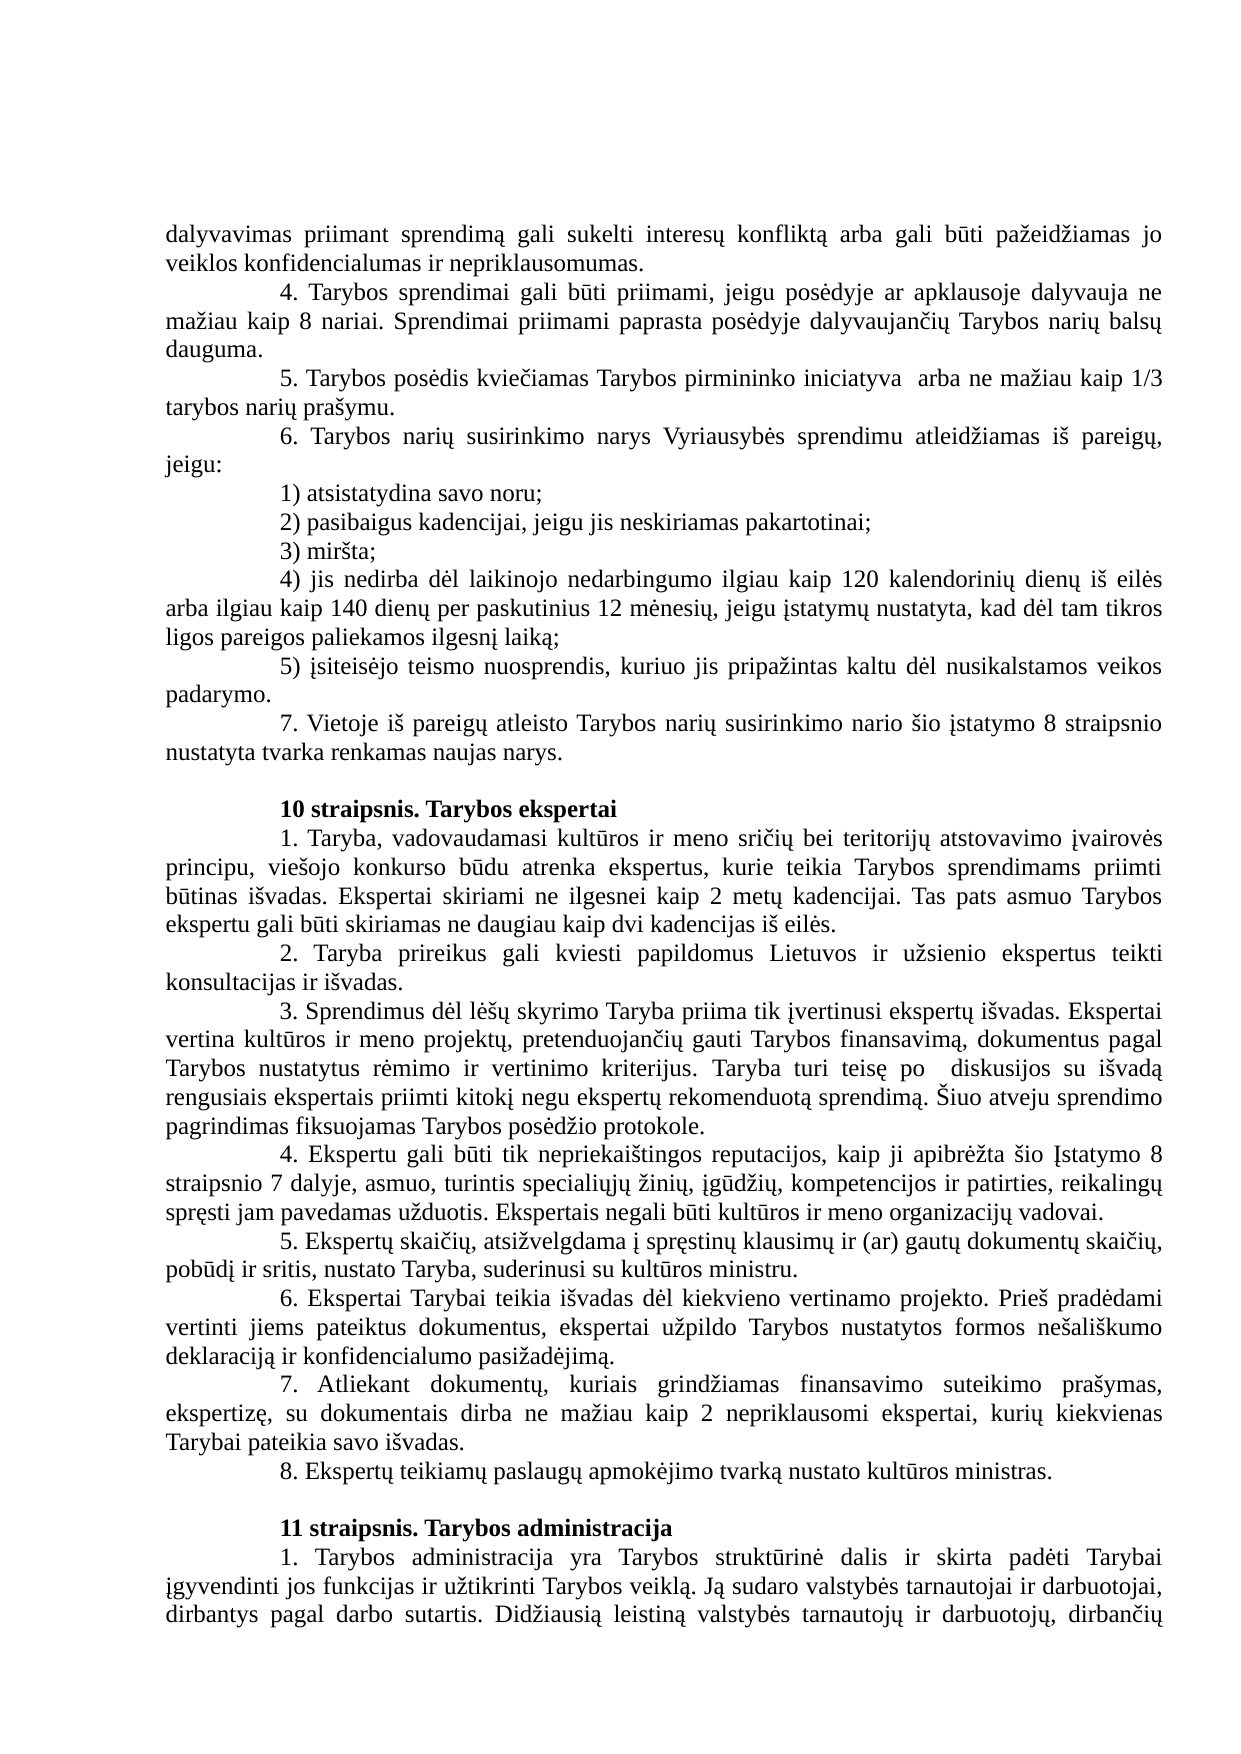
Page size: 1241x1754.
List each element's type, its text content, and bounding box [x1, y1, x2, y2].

text 8. Ekspertų teikiamų paslaugų apmokėjimo tvarką nustato kultūros ministras. [165, 1456, 1163, 1484]
text 7. Atliekant dokumentų, kuriais grindžiamas finansavimo suteikimo prašymas, ekspertizę, su dokumentais dirba ne mažiau kaip 2 nepriklausomi ekspertai, kurių kiekvienas Tarybai pateikia savo išvadas. [165, 1369, 1163, 1456]
text 3. Sprendimus dėl lėšų skyrimo Taryba priima tik įvertinusi ekspertų išvadas. Ekspertai vertina kultūros ir meno projektų, pretenduojančių gauti Tarybos finansavimą, dokumentus pagal Tarybos nustatytus rėmimo ir vertinimo kriterijus. Taryba turi teisę po diskusijos su išvadą rengusiais ekspertais priimti kitokį negu ekspertų rekomenduotą sprendimą. Šiuo atveju sprendimo pagrindimas fiksuojamas Tarybos posėdžio protokole. [165, 996, 1163, 1139]
text 1) atsistatydina savo noru; [165, 478, 1163, 507]
text 5) įsiteisėjo teismo nuosprendis, kuriuo jis pripažintas kaltu dėl nusikalstamos veikos padarymo. [165, 651, 1163, 708]
text 11 straipsnis. Tarybos administracija [165, 1513, 1163, 1542]
text 2) pasibaigus kadencijai, jeigu jis neskiriamas pakartotinai; [165, 507, 1163, 536]
text 6. Tarybos narių susirinkimo narys Vyriausybės sprendimu atleidžiamas iš pareigų, jeigu: [165, 421, 1163, 478]
text 4. Tarybos sprendimai gali būti priimami, jeigu posėdyje ar apklausoje dalyvauja ne mažiau kaip 8 nariai. Sprendimai priimami paprasta posėdyje dalyvaujančių Tarybos narių balsų dauguma. [165, 277, 1163, 363]
text 6. Ekspertai Tarybai teikia išvadas dėl kiekvieno vertinamo projekto. Prieš pradėdami vertinti jiems pateiktus dokumentus, ekspertai užpildo Tarybos nustatytos formos nešališkumo deklaraciją ir konfidencialumo pasižadėjimą. [165, 1283, 1163, 1369]
text 1. Taryba, vadovaudamasi kultūros ir meno sričių bei teritorijų atstovavimo įvairovės principu, viešojo konkurso būdu atrenka ekspertus, kurie teikia Tarybos sprendimams priimti būtinas išvadas. Ekspertai skiriami ne ilgesnei kaip 2 metų kadencijai. Tas pats asmuo Tarybos ekspertu gali būti skiriamas ne daugiau kaip dvi kadencijas iš eilės. [165, 823, 1163, 938]
text 3) miršta; [165, 536, 1163, 564]
text 2. Taryba prireikus gali kviesti papildomus Lietuvos ir užsienio ekspertus teikti konsultacijas ir išvadas. [165, 938, 1163, 996]
text 4. Ekspertu gali būti tik nepriekaištingos reputacijos, kaip ji apibrėžta šio Įstatymo 8 straipsnio 7 dalyje, asmuo, turintis specialiųjų žinių, įgūdžių, kompetencijos ir patirties, reikalingų spręsti jam pavedamas užduotis. Ekspertais negali būti kultūros ir meno organizacijų vadovai. [165, 1139, 1163, 1226]
text 7. Vietoje iš pareigų atleisto Tarybos narių susirinkimo nario šio įstatymo 8 straipsnio nustatyta tvarka renkamas naujas narys. [165, 708, 1163, 766]
text 4) jis nedirba dėl laikinojo nedarbingumo ilgiau kaip 120 kalendorinių dienų iš eilės arba ilgiau kaip 140 dienų per paskutinius 12 mėnesių, jeigu įstatymų nustatyta, kad dėl tam tikros ligos pareigos paliekamos ilgesnį laiką; [165, 564, 1163, 651]
text 10 straipsnis. Tarybos ekspertai [165, 794, 1163, 823]
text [165, 1542, 1163, 1628]
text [165, 219, 1163, 277]
text 5. Ekspertų skaičių, atsižvelgdama į spręstinų klausimų ir (ar) gautų dokumentų skaičių, pobūdį ir sritis, nustato Taryba, suderinusi su kultūros ministru. [165, 1226, 1163, 1283]
text 5. Tarybos posėdis kviečiamas Tarybos pirmininko iniciatyva arba ne mažiau kaip 1/3 tarybos narių prašymu. [165, 363, 1163, 421]
